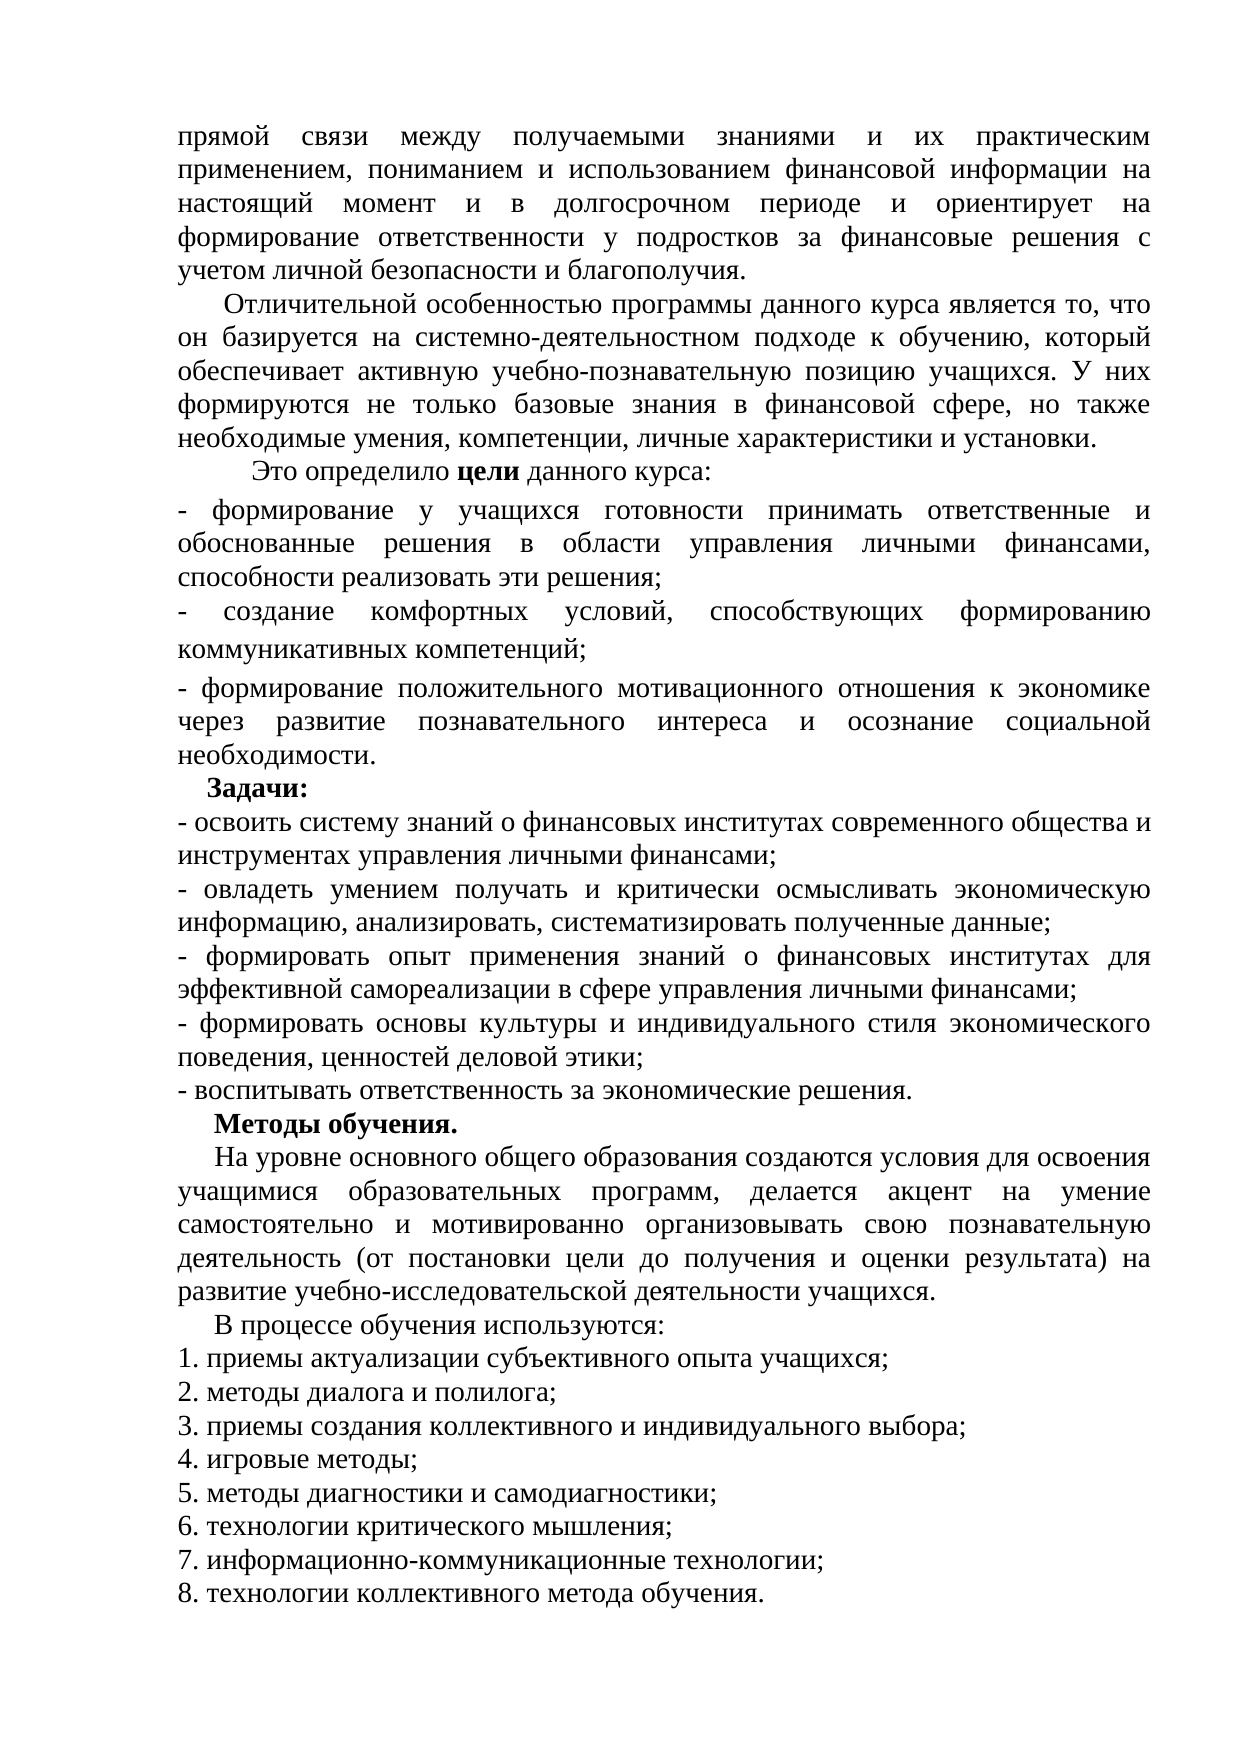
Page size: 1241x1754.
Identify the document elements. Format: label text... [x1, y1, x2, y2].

text - воспитывать ответственность за экономические решения. [177, 1072, 1152, 1106]
list 1. приемы актуализации субъективного опыта учащихся; [177, 1341, 1152, 1374]
text Методы обучения. [177, 1106, 1152, 1139]
list 6. технологии критического мышления; [177, 1508, 1152, 1542]
text - формирование у учащихся готовности принимать ответственные и обоснованные решения в области управления личными финансами, способности реализовать эти решения; [177, 492, 1152, 593]
text Это определило цели данного курса: [177, 453, 1152, 487]
text - создание комфортных условий, способствующих формированию коммуникативных компетенций; [177, 593, 1152, 665]
list 5. методы диагностики и самодиагностики; [177, 1475, 1152, 1508]
text - освоить систему знаний о финансовых институтах современного общества и инструментах управления личными финансами; [177, 804, 1152, 871]
text Отличительной особенностью программы данного курса является то, что он базируется на системно-деятельностном подходе к обучению, который обеспечивает активную учебно-познавательную позицию учащихся. У них формируются не только базовые знания в финансовой сфере, но также необходимые умения, компетенции, личные характеристики и установки. [177, 286, 1152, 453]
text - формировать опыт применения знаний о финансовых институтах для эффективной самореализации в сфере управления личными финансами; [177, 938, 1152, 1005]
text - формировать основы культуры и индивидуального стиля экономического поведения, ценностей деловой этики; [177, 1005, 1152, 1072]
list 4. игровые методы; [177, 1441, 1152, 1475]
list На уровне основного общего образования создаются условия для освоения учащимися образовательных программ, делается акцент на умение самостоятельно и мотивированно организовывать свою познавательную деятельность (от постановки цели до получения и оценки результата) на развитие учебно-исследовательской деятельности учащихся. [177, 1139, 1152, 1307]
list 7. информационно-коммуникационные технологии; [177, 1542, 1152, 1575]
text - формирование положительного мотивационного отношения к экономике через развитие познавательного интереса и осознание социальной необходимости. [177, 670, 1152, 770]
text В процессе обучения используются: [177, 1307, 1152, 1341]
list 3. приемы создания коллективного и индивидуального выбора; [177, 1408, 1152, 1441]
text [177, 118, 1152, 286]
list 8. технологии коллективного метода обучения. [177, 1575, 1152, 1609]
text Задачи: [177, 770, 1152, 804]
list 2. методы диалога и полилога; [177, 1374, 1152, 1408]
text - овладеть умением получать и критически осмысливать экономическую информацию, анализировать, систематизировать полученные данные; [177, 871, 1152, 938]
